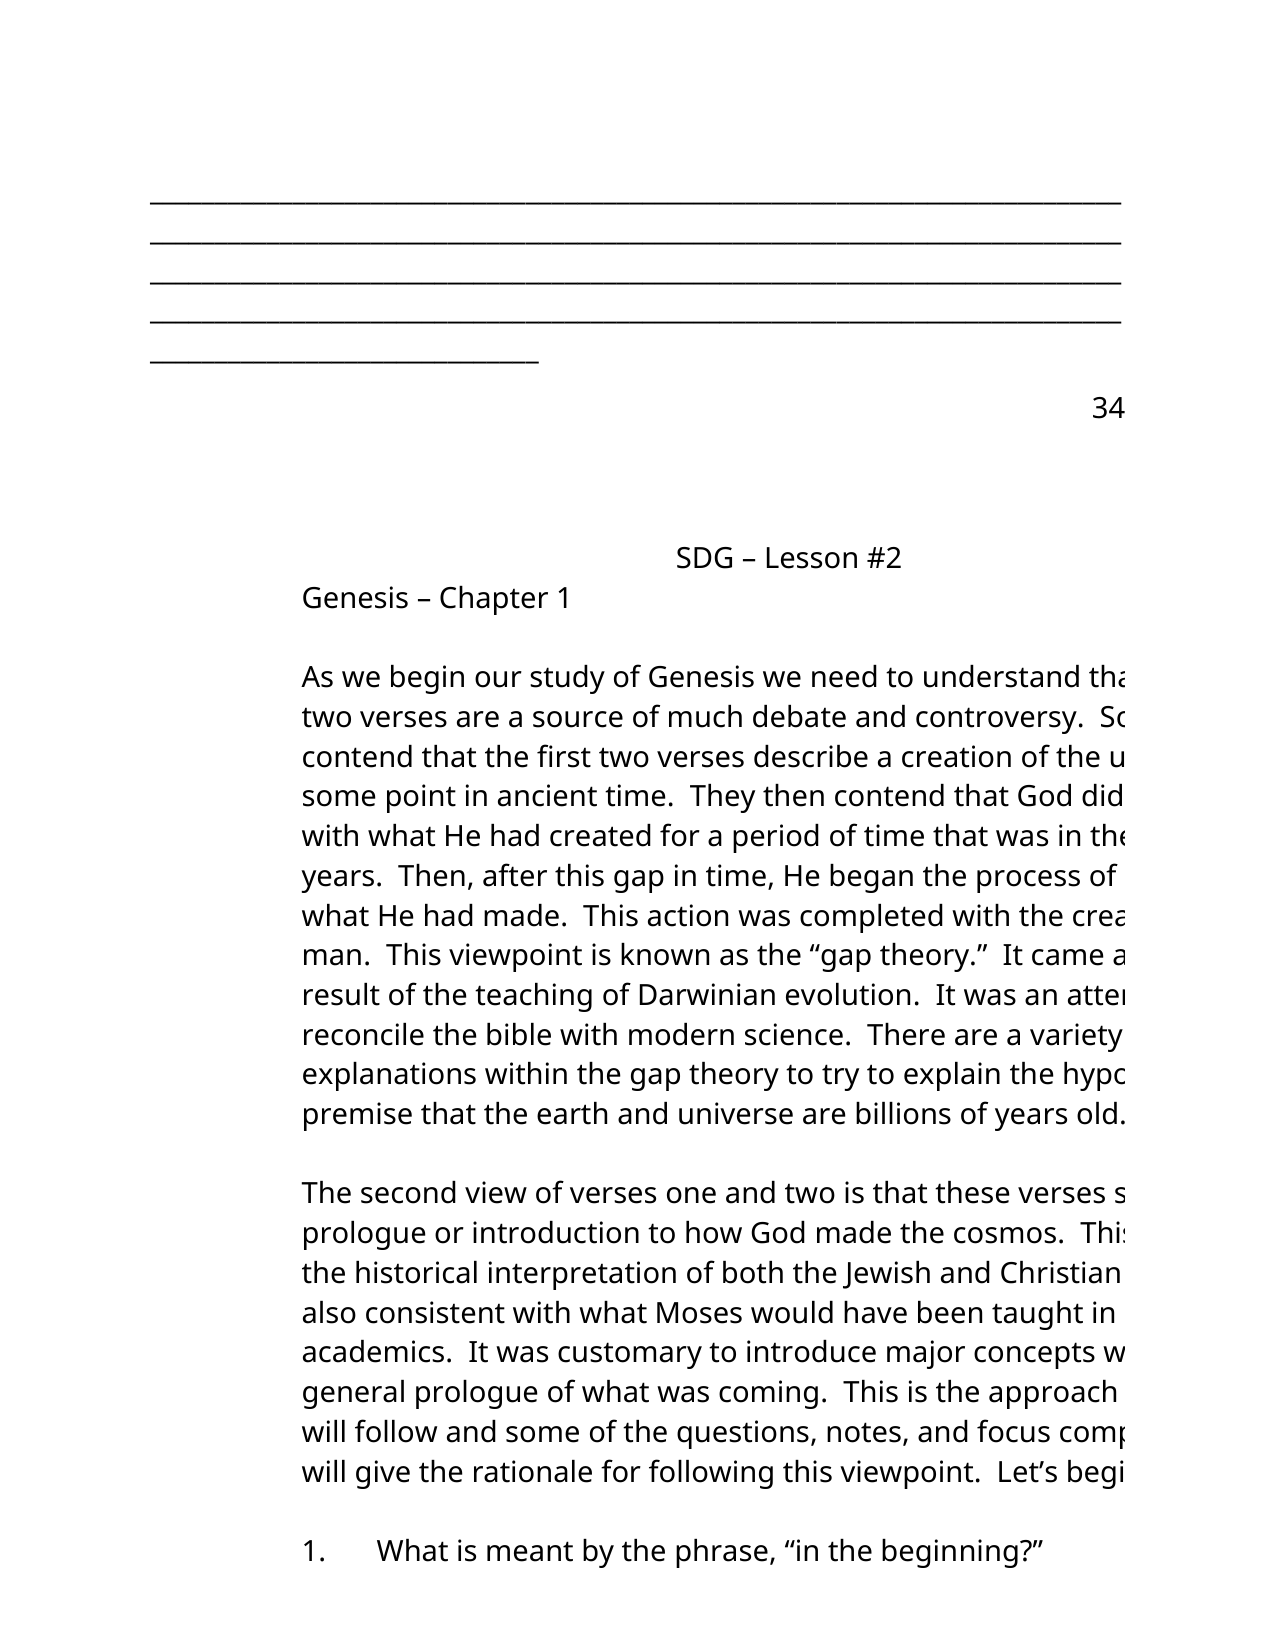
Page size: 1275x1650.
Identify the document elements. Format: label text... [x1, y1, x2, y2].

text __________________________________________________________________________________________________________________________________________________________________________________________________________________________________________________________________________________________________________________________________________ [150, 169, 1125, 368]
